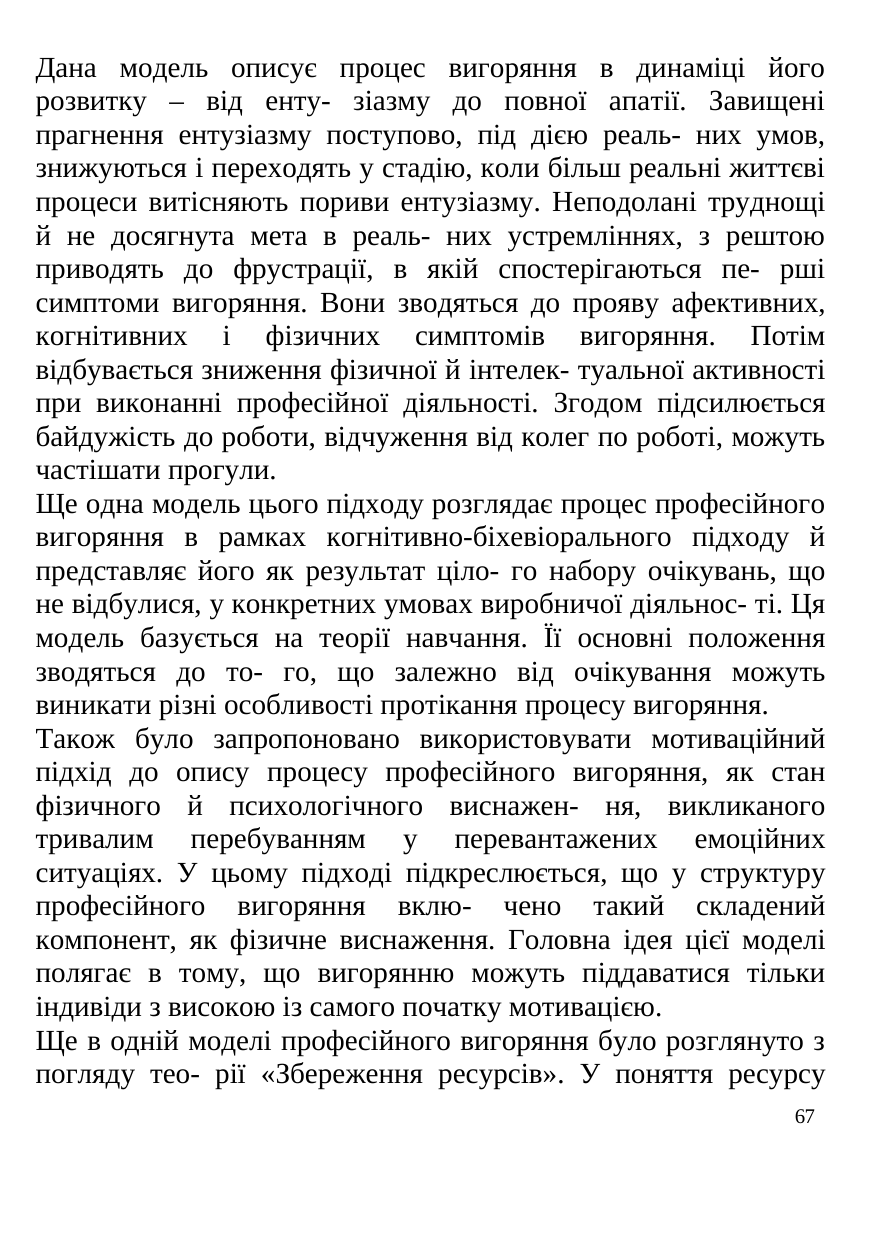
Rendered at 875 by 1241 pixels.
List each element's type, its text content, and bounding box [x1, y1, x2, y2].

text Також було запропоновано використовувати мотиваційний підхід до опису процесу професійного вигоряння, як стан фізичного й психологічного виснажен- ня, викликаного тривалим перебуванням у перевантажених емоційних ситуаціях. У цьому підході підкреслюється, що у структуру професійного вигоряння вклю- чено такий складений компонент, як фізичне виснаження. Головна ідея цієї моделі полягає в тому, що вигорянню можуть піддаватися тільки індивіди з високою із самого початку мотивацією. [35, 721, 826, 1023]
text Дана модель описує процес вигоряння в динаміці його розвитку – від енту- зіазму до повної апатії. Завищені прагнення ентузіазму поступово, під дією реаль- них умов, знижуються і переходять у стадію, коли більш реальні життєві процеси витісняють пориви ентузіазму. Неподолані труднощі й не досягнута мета в реаль- них устремліннях, з рештою приводять до фрустрації, в якій спостерігаються пе- рші симптоми вигоряння. Вони зводяться до прояву афективних, когнітивних і фізичних симптомів вигоряння. Потім відбувається зниження фізичної й інтелек- туальної активності при виконанні професійної діяльності. Згодом підсилюється байдужість до роботи, відчуження від колег по роботі, можуть частішати прогули. [35, 50, 826, 486]
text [35, 1023, 826, 1090]
text Ще одна модель цього підходу розглядає процес професійного вигоряння в рамках когнітивно-біхевіорального підходу й представляє його як результат ціло- го набору очікувань, що не відбулися, у конкретних умовах виробничої діяльнос- ті. Ця модель базується на теорії навчання. Її основні положення зводяться до то- го, що залежно від очікування можуть виникати різні особливості протікання процесу вигоряння. [35, 486, 826, 721]
